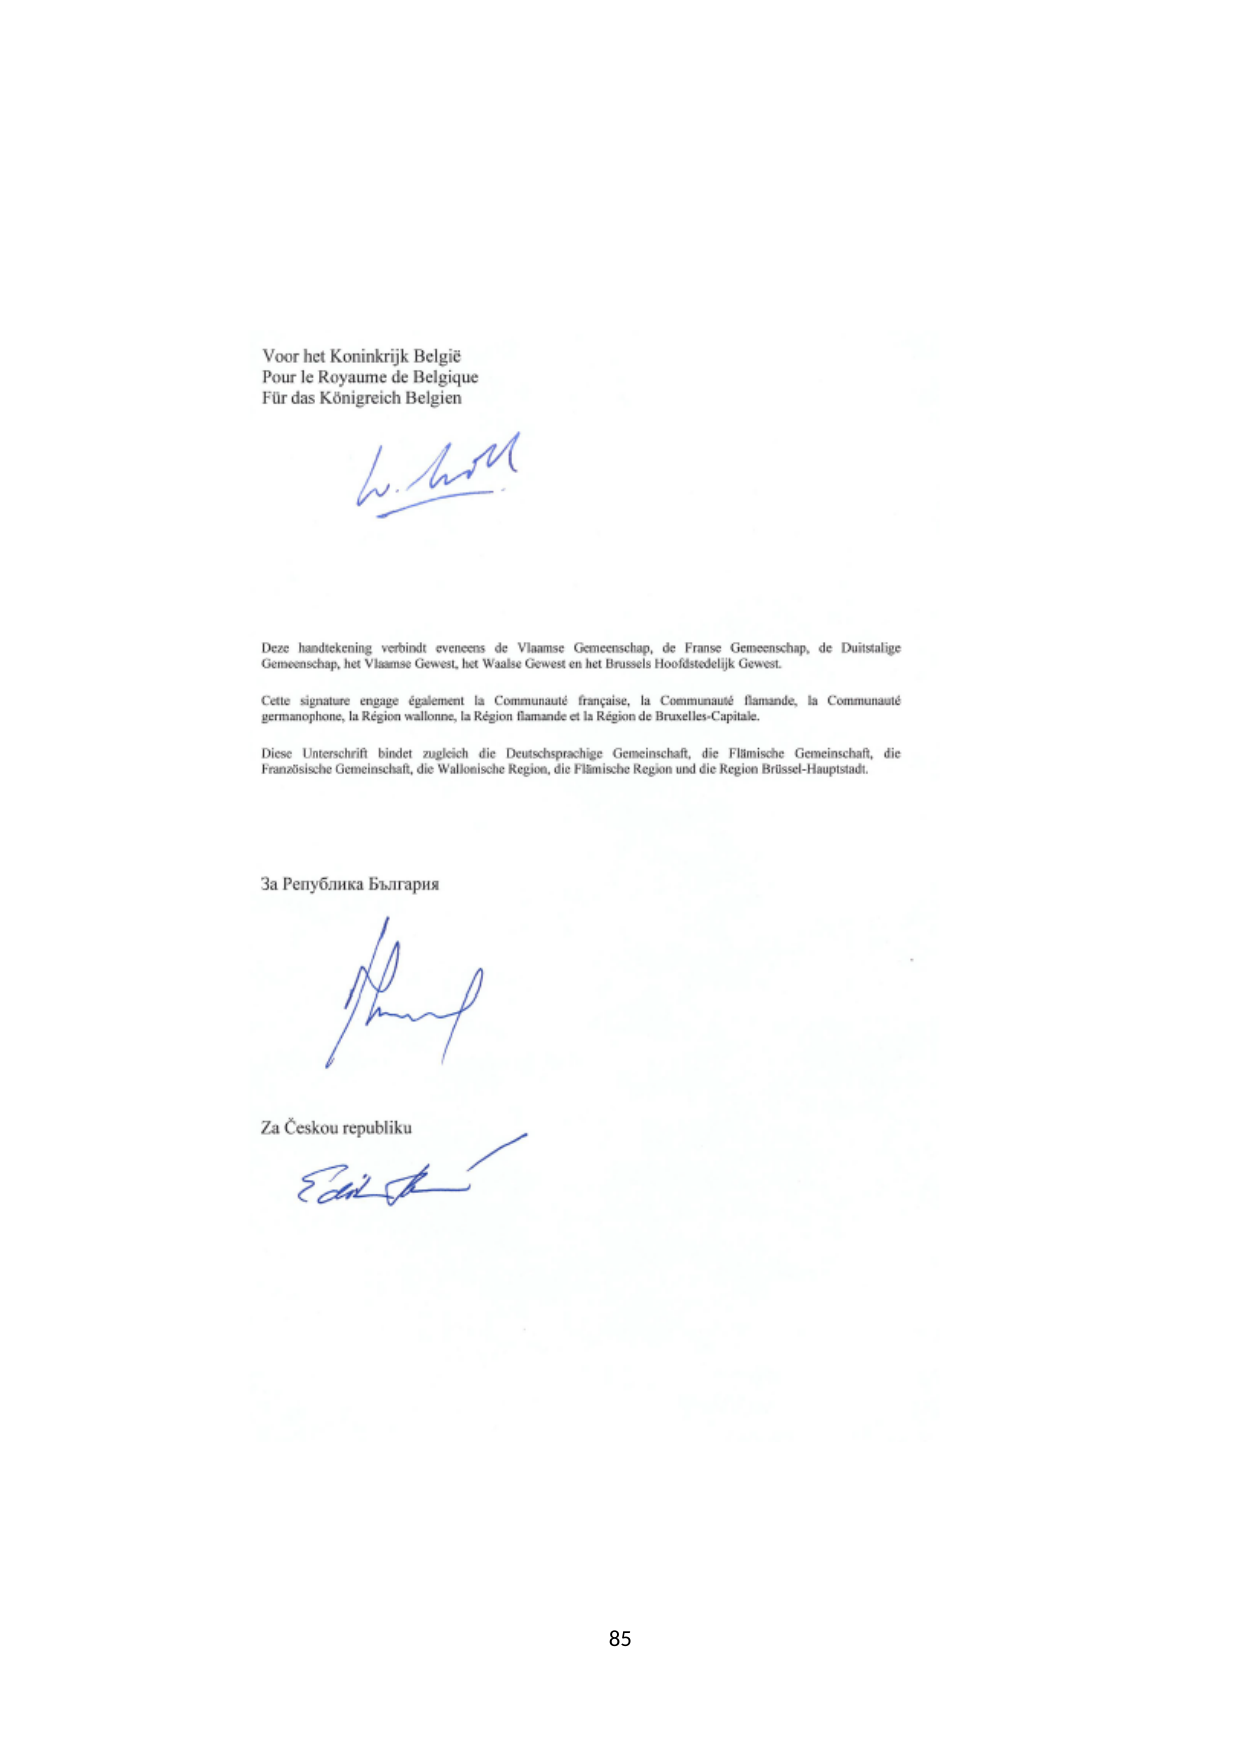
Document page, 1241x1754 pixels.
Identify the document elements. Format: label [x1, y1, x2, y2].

picture [147, 194, 1089, 1442]
